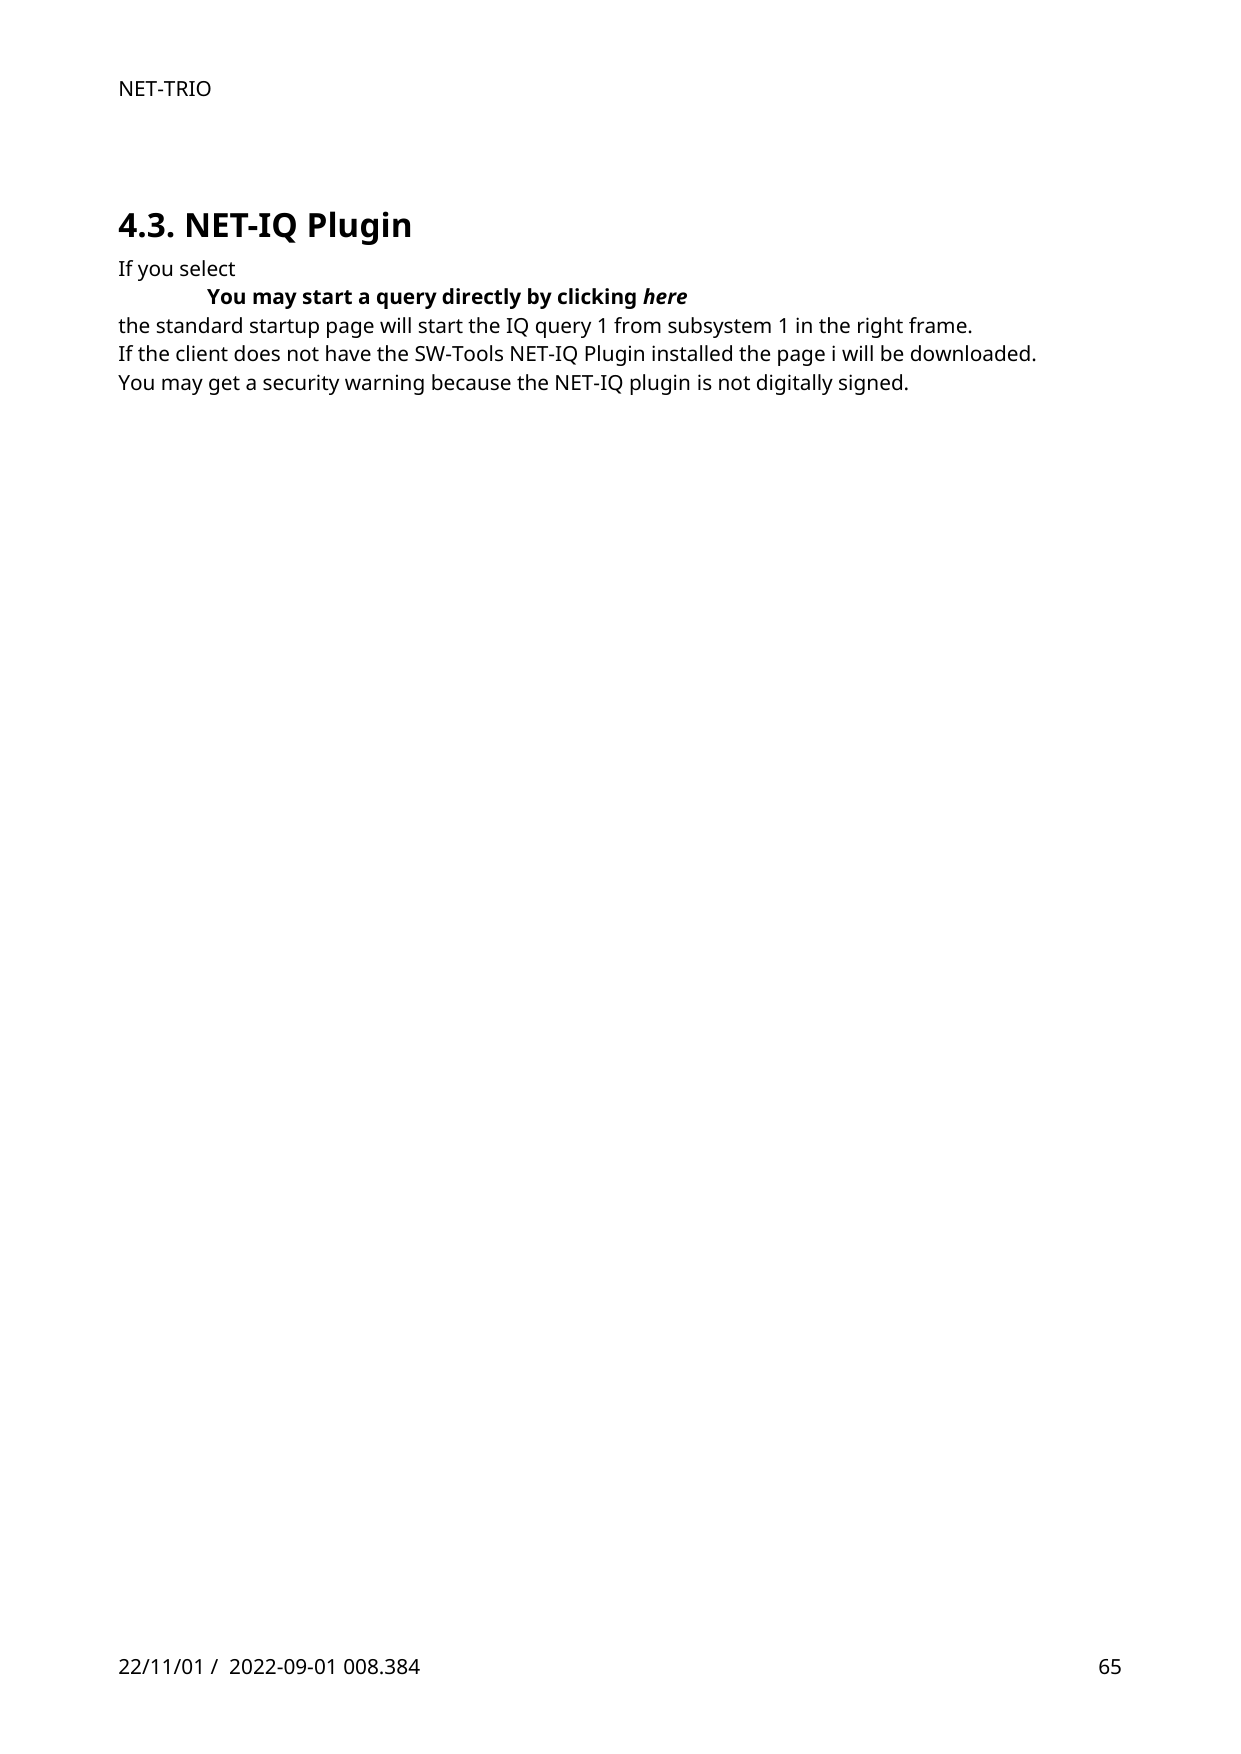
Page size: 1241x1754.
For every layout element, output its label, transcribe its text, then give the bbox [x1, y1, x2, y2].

text the standard startup page will start the IQ query 1 from subsystem 1 in the right frame. [118, 311, 1122, 339]
text If the client does not have the SW-Tools NET-IQ Plugin installed the page i will be downloaded. [118, 339, 1122, 368]
text You may start a query directly by clicking here [207, 282, 1122, 311]
text If you select [118, 254, 1122, 282]
subtitle 4.3. NET-IQ Plugin [118, 202, 1122, 248]
text You may get a security warning because the NET-IQ plugin is not digitally signed. [118, 368, 1122, 396]
